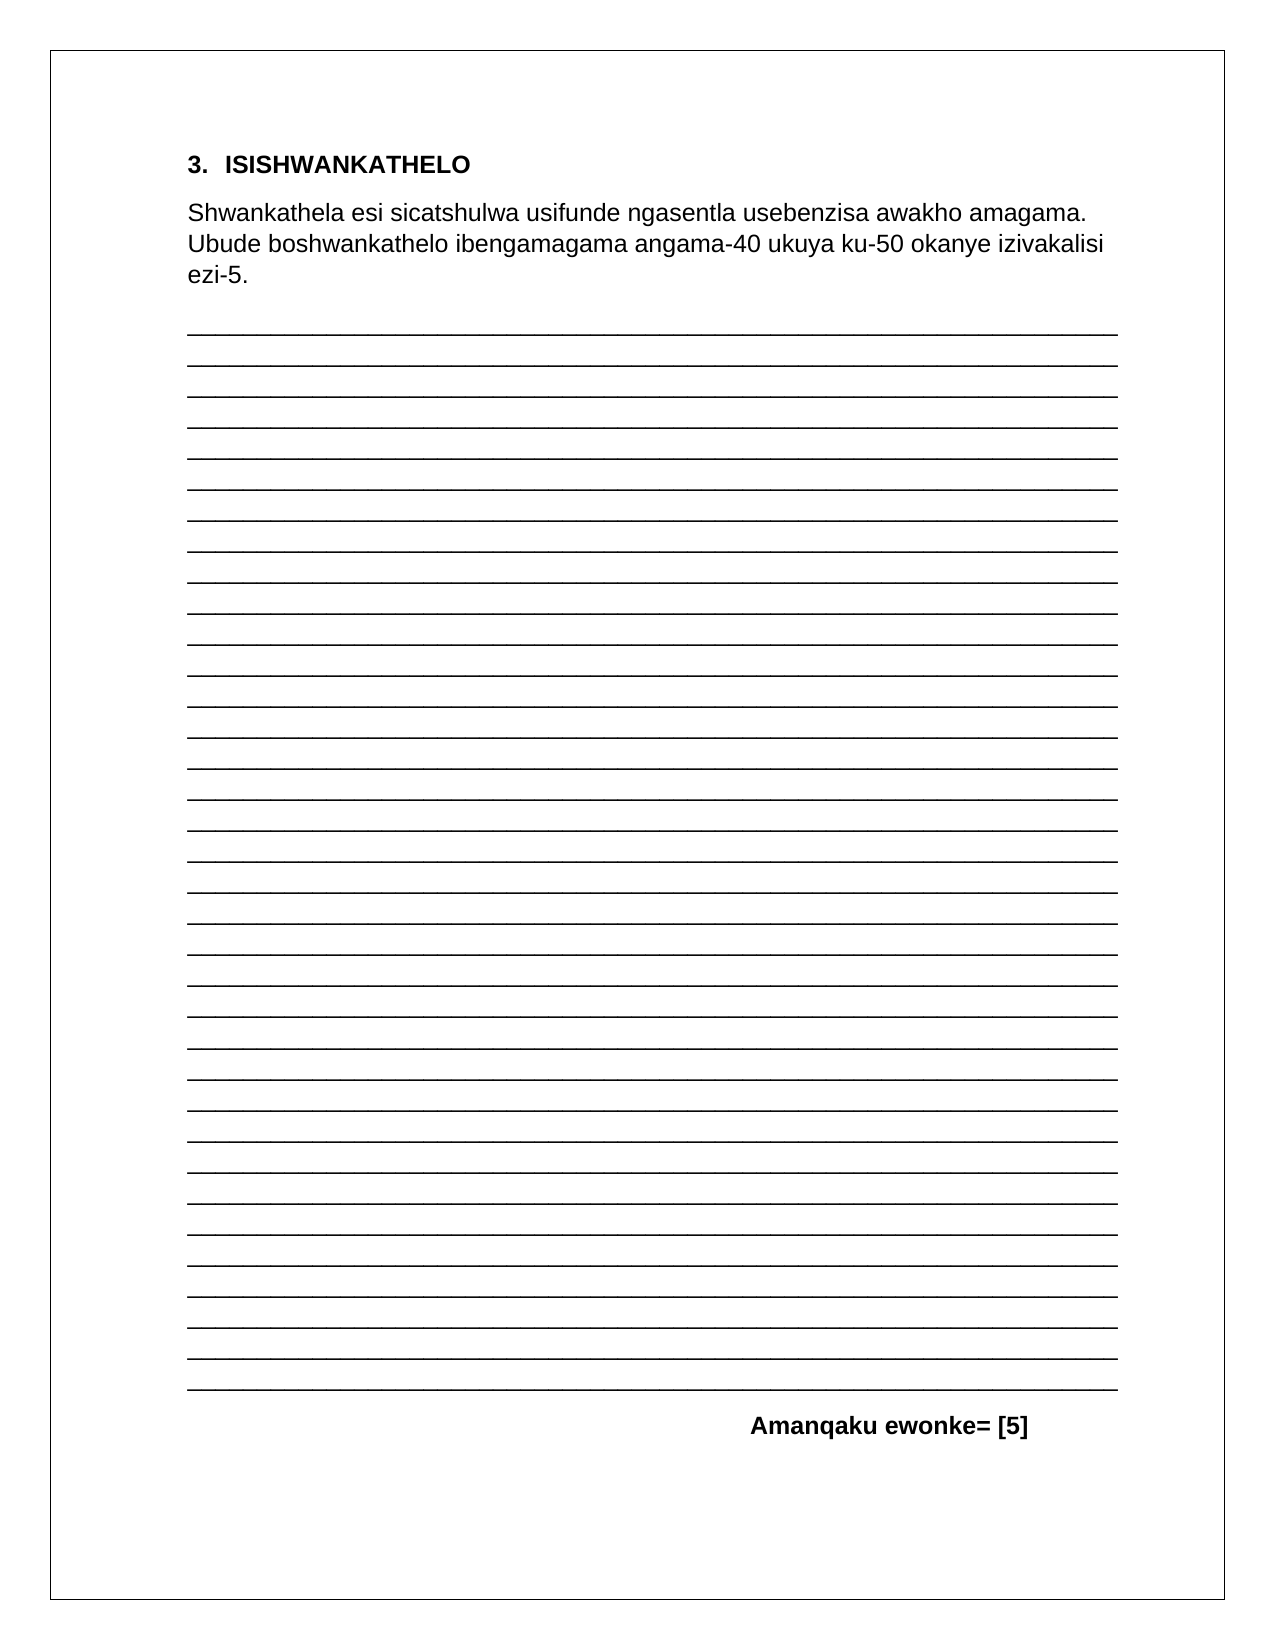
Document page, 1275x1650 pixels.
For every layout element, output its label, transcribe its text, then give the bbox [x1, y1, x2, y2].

text Shwankathela esi sicatshulwa usifunde ngasentla usebenzisa awakho amagama. Ubude boshwankathelo ibengamagama angama-40 ukuya ku-50 okanye izivakalisi ezi-5. [187, 198, 1125, 288]
text Amanqaku ewonke= [5] [187, 1411, 1125, 1439]
text _________________________________________________________________________________________________________________________________________________________________________________________________________________________________________________________________________________________________________________________________________________________________________________________________________________________________________________________________________________________________________________________________________________________________________________________________________________________________________________________________________________________________________________________________________________________________________________________________________________________________________________________________________________________________________________________________________________________________________________________________________________________________________________________________________________________________________________________________________________________________________________________________________________________________________________________________________________________________________________________________________________________________________________________________________________________________________________________________________________________________________________________________________________________________________________________________________________________________________________________________________________________________________________________________________________________________________________________________________________________________________________________________________________________________________________________________________________________________________________________________________________________________________________________________________________________________________________________________________________________________________________________________________________________________________________________________________________________________________________________________________________________________________________________________________________________________________ [187, 307, 1125, 1392]
list ISISHWANKATHELO [187, 150, 1125, 179]
